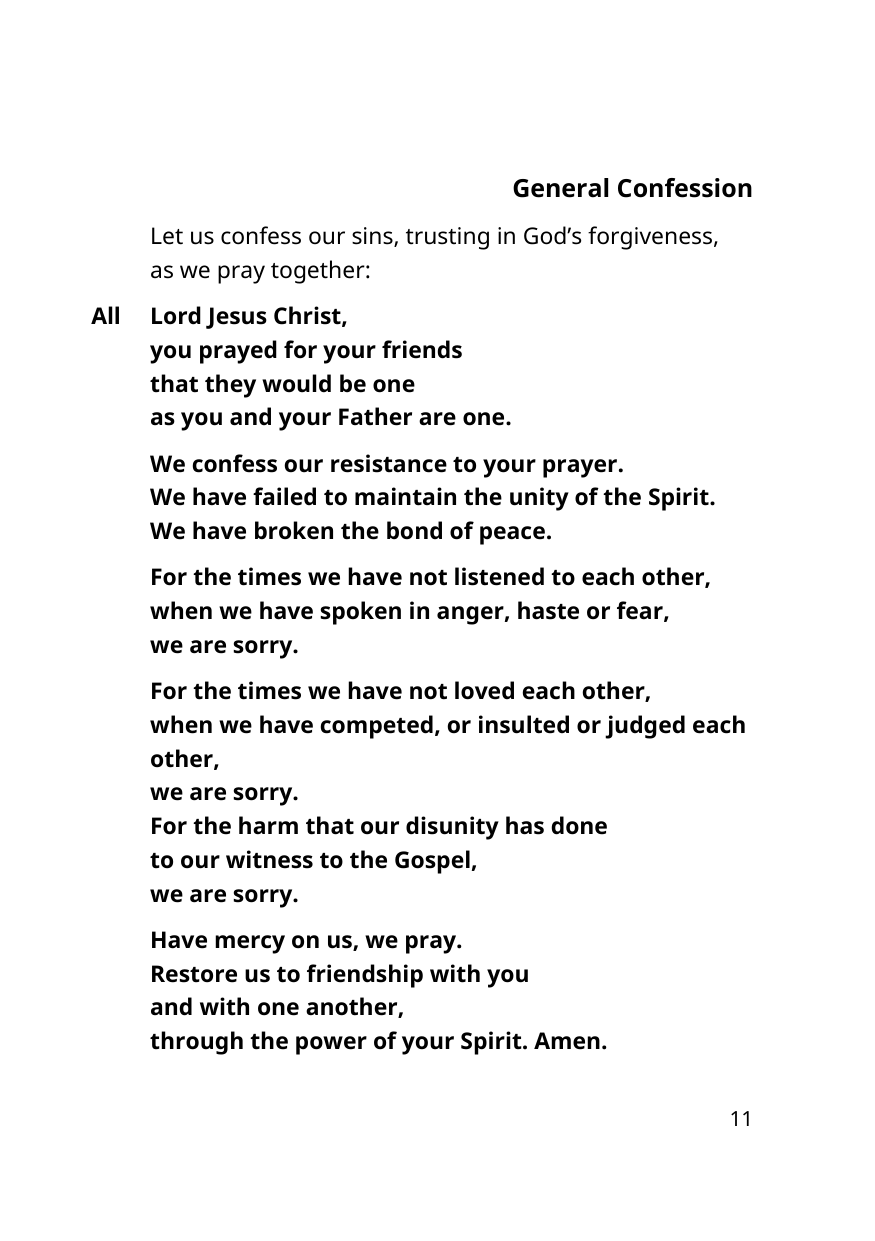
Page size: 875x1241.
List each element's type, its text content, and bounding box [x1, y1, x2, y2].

text For the times we have not loved each other, when we have competed, or insulted or judged each other, we are sorry. For the harm that our disunity has done to our witness to the Gospel, we are sorry. [150, 675, 753, 909]
text For the times we have not listened to each other, when we have spoken in anger, haste or fear, we are sorry. [150, 561, 753, 660]
text you prayed for your friends that they would be one as you and your Father are one. [150, 334, 753, 433]
text Have mercy on us, we pray. Restore us to friendship with you and with one another, through the power of your Spirit. Amen. [150, 924, 753, 1056]
text All Lord Jesus Christ, [91, 300, 753, 331]
subtitle General Confession [150, 171, 753, 205]
text We confess our resistance to your prayer. We have failed to maintain the unity of the Spirit. We have broken the bond of peace. [150, 448, 753, 546]
text Let us confess our sins, trusting in God’s forgiveness, as we pray together: [150, 220, 753, 285]
